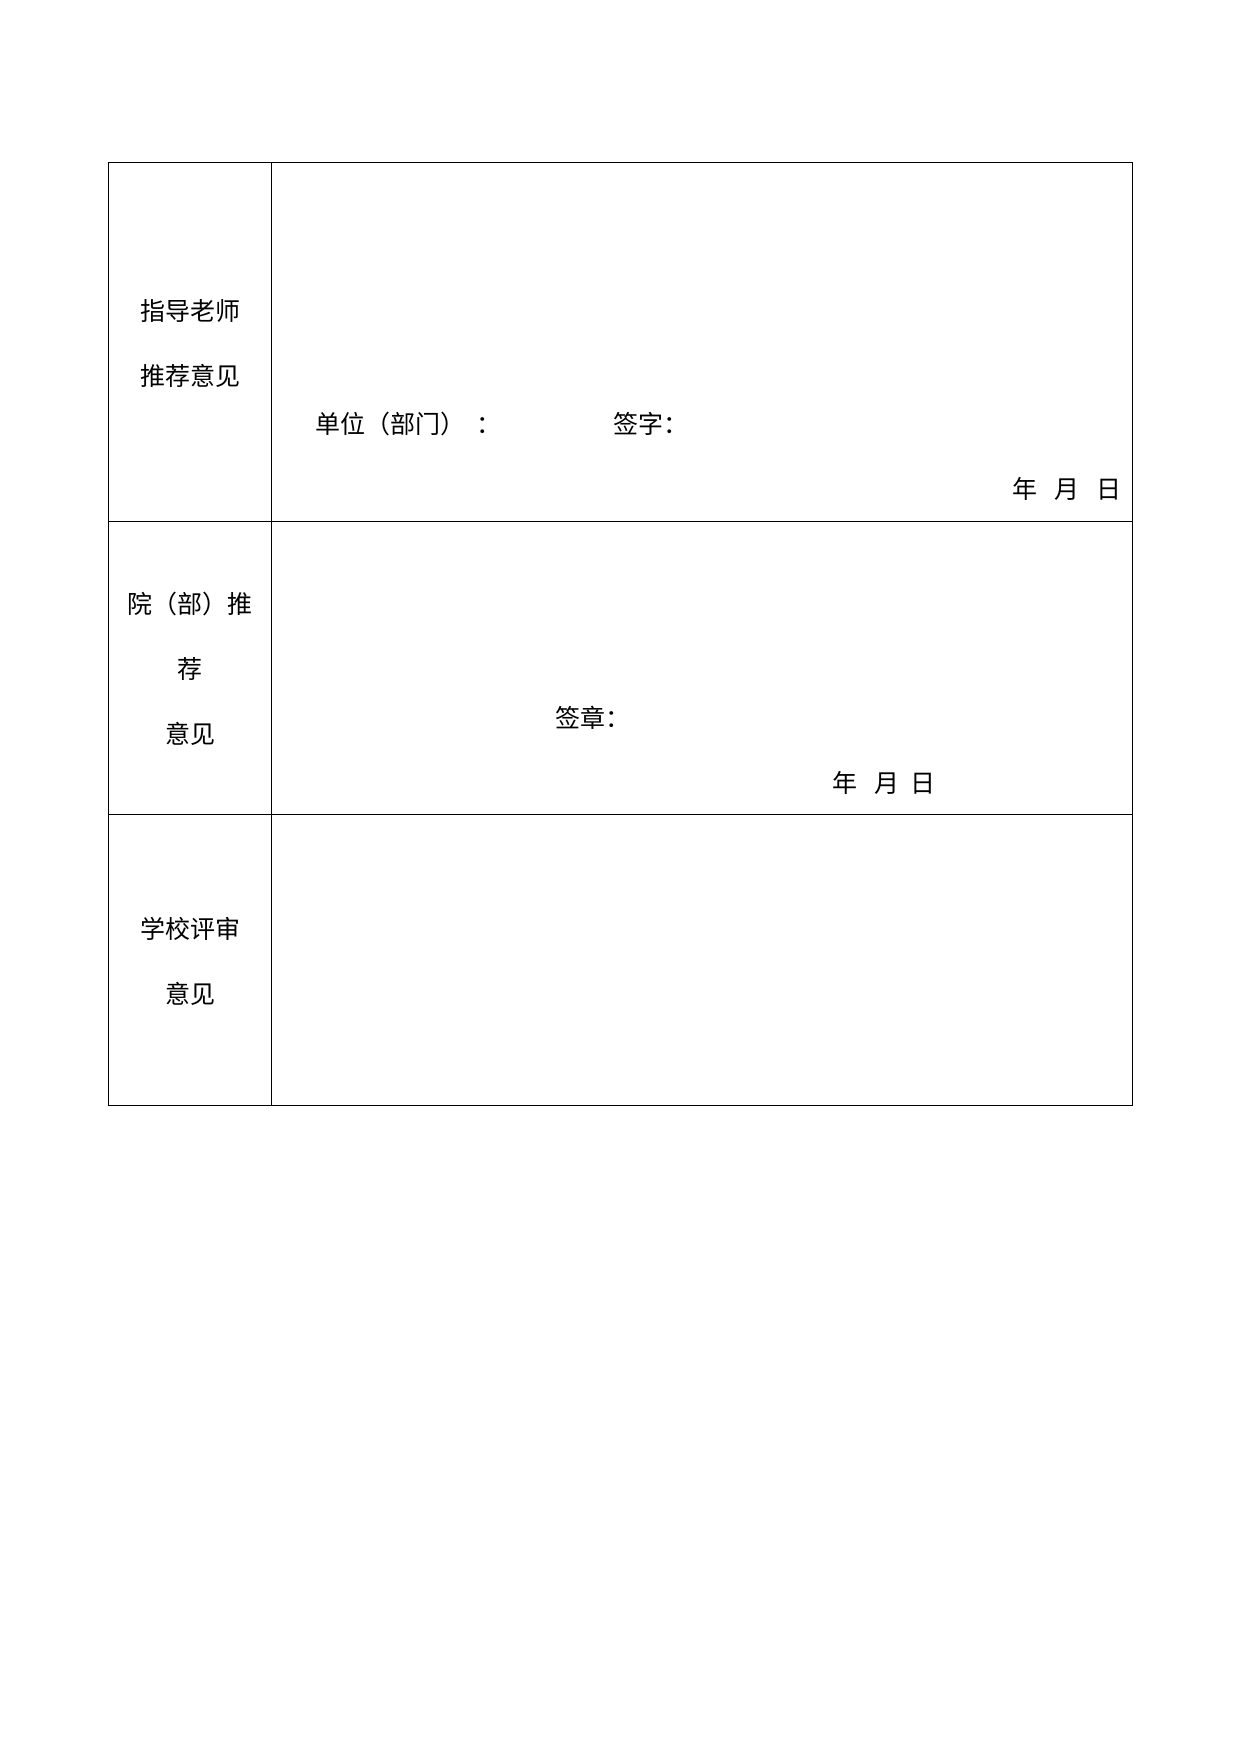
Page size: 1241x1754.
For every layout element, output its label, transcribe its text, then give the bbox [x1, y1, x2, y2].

table_cell 指导老师 推荐意见 [109, 163, 271, 521]
table_cell 单位（部门） ： 签字： 年 月 日 [272, 163, 1132, 521]
table_cell [272, 815, 1132, 1104]
table_cell 院（部）推荐 意见 [109, 522, 271, 814]
table_cell 学校评审 意见 [109, 815, 271, 1104]
table_cell 签章： 年 月 日 [272, 522, 1132, 814]
